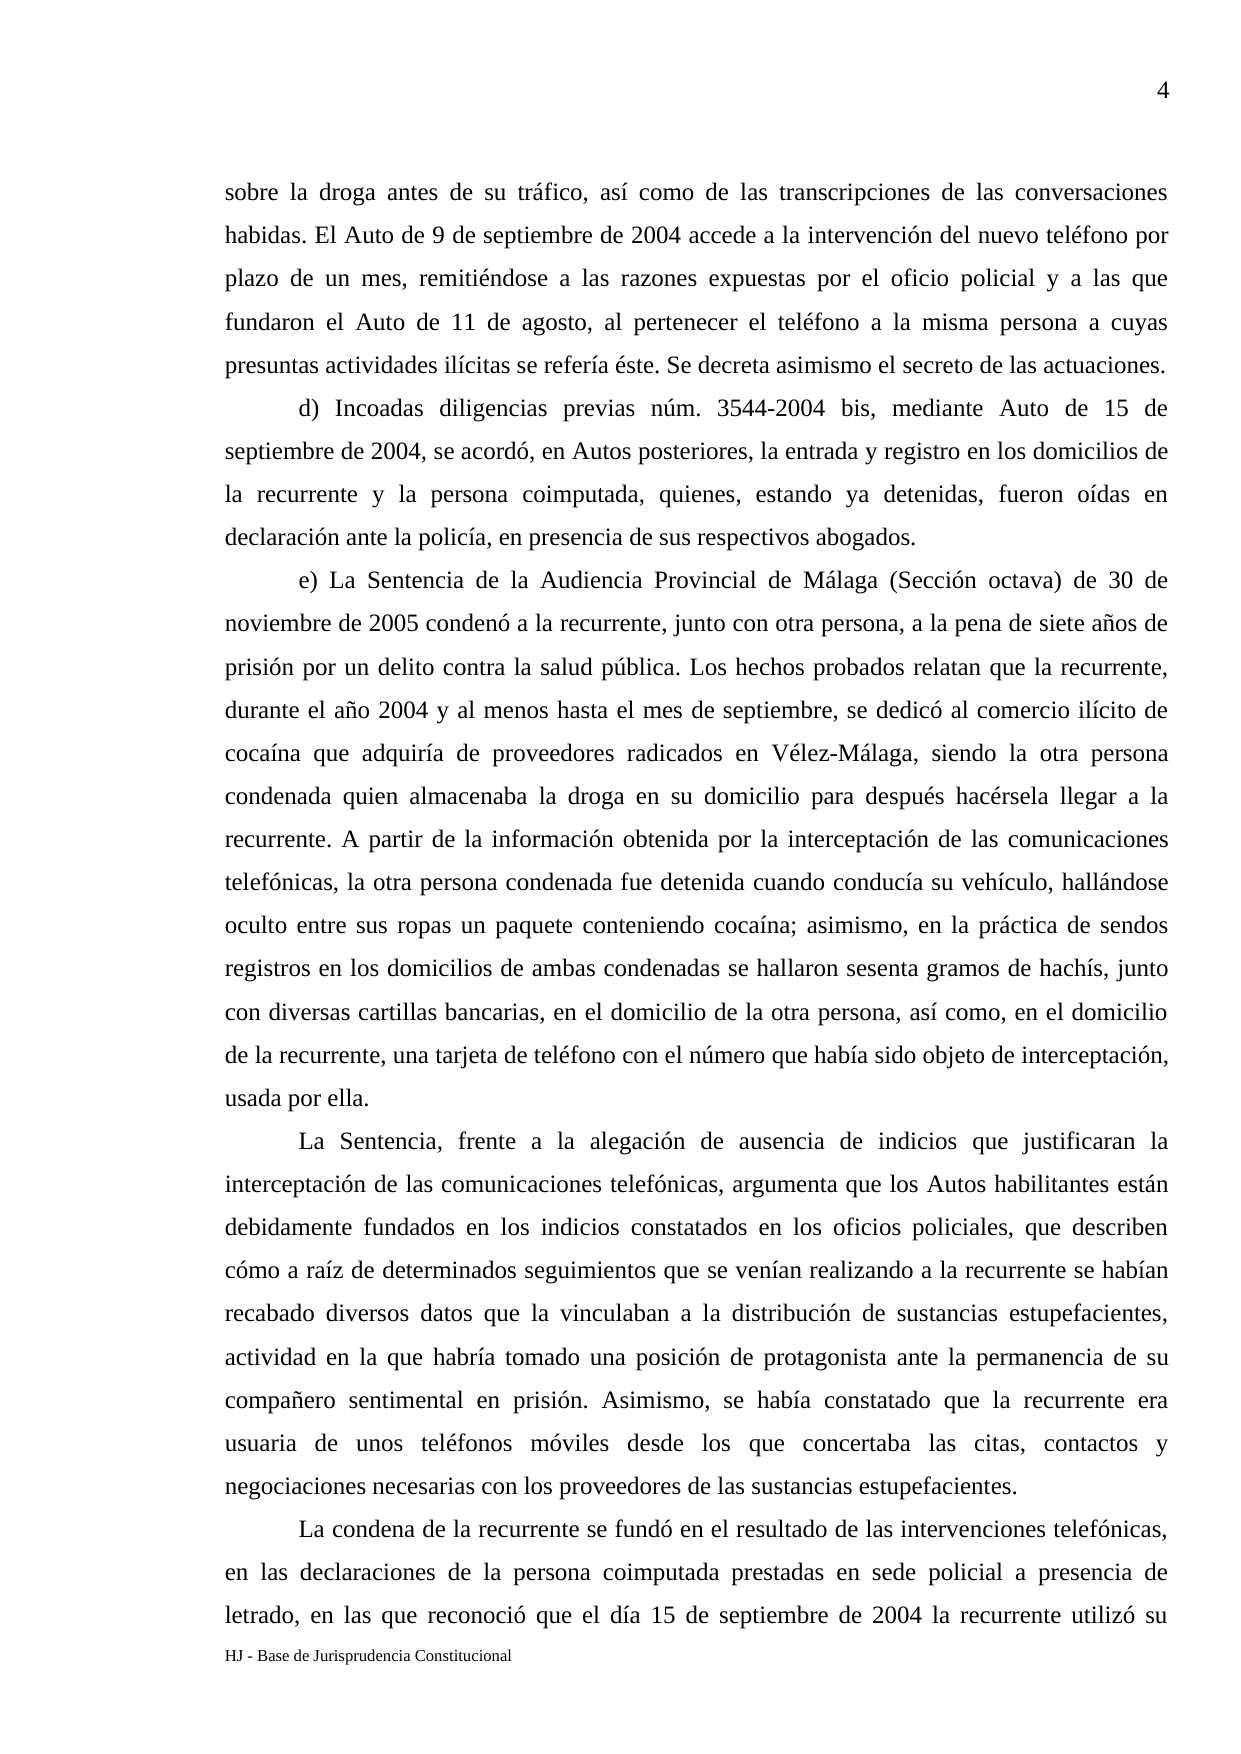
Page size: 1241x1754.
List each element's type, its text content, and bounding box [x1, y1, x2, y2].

text d) Incoadas diligencias previas núm. 3544-2004 bis, mediante Auto de 15 de septiembre de 2004, se acordó, en Autos posteriores, la entrada y registro en los domicilios de la recurrente y la persona coimputada, quienes, estando ya detenidas, fueron oídas en declaración ante la policía, en presencia de sus respectivos abogados. [224, 393, 1169, 551]
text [224, 1514, 1169, 1629]
text e) La Sentencia de la Audiencia Provincial de Málaga (Sección octava) de 30 de noviembre de 2005 condenó a la recurrente, junto con otra persona, a la pena de siete años de prisión por un delito contra la salud pública. Los hechos probados relatan que la recurrente, durante el año 2004 y al menos hasta el mes de septiembre, se dedicó al comercio ilícito de cocaína que adquiría de proveedores radicados en Vélez-Málaga, siendo la otra persona condenada quien almacenaba la droga en su domicilio para después hacérsela llegar a la recurrente. A partir de la información obtenida por la interceptación de las comunicaciones telefónicas, la otra persona condenada fue detenida cuando conducía su vehículo, hallándose oculto entre sus ropas un paquete conteniendo cocaína; asimismo, en la práctica de sendos registros en los domicilios de ambas condenadas se hallaron sesenta gramos de hachís, junto con diversas cartillas bancarias, en el domicilio de la otra persona, así como, en el domicilio de la recurrente, una tarjeta de teléfono con el número que había sido objeto de interceptación, usada por ella. [224, 565, 1169, 1112]
text La Sentencia, frente a la alegación de ausencia de indicios que justificaran la interceptación de las comunicaciones telefónicas, argumenta que los Autos habilitantes están debidamente fundados en los indicios constatados en los oficios policiales, que describen cómo a raíz de determinados seguimientos que se venían realizando a la recurrente se habían recabado diversos datos que la vinculaban a la distribución de sustancias estupefacientes, actividad en la que habría tomado una posición de protagonista ante la permanencia de su compañero sentimental en prisión. Asimismo, se había constatado que la recurrente era usuaria de unos teléfonos móviles desde los que concertaba las citas, contactos y negociaciones necesarias con los proveedores de las sustancias estupefacientes. [224, 1126, 1169, 1500]
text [224, 177, 1169, 378]
